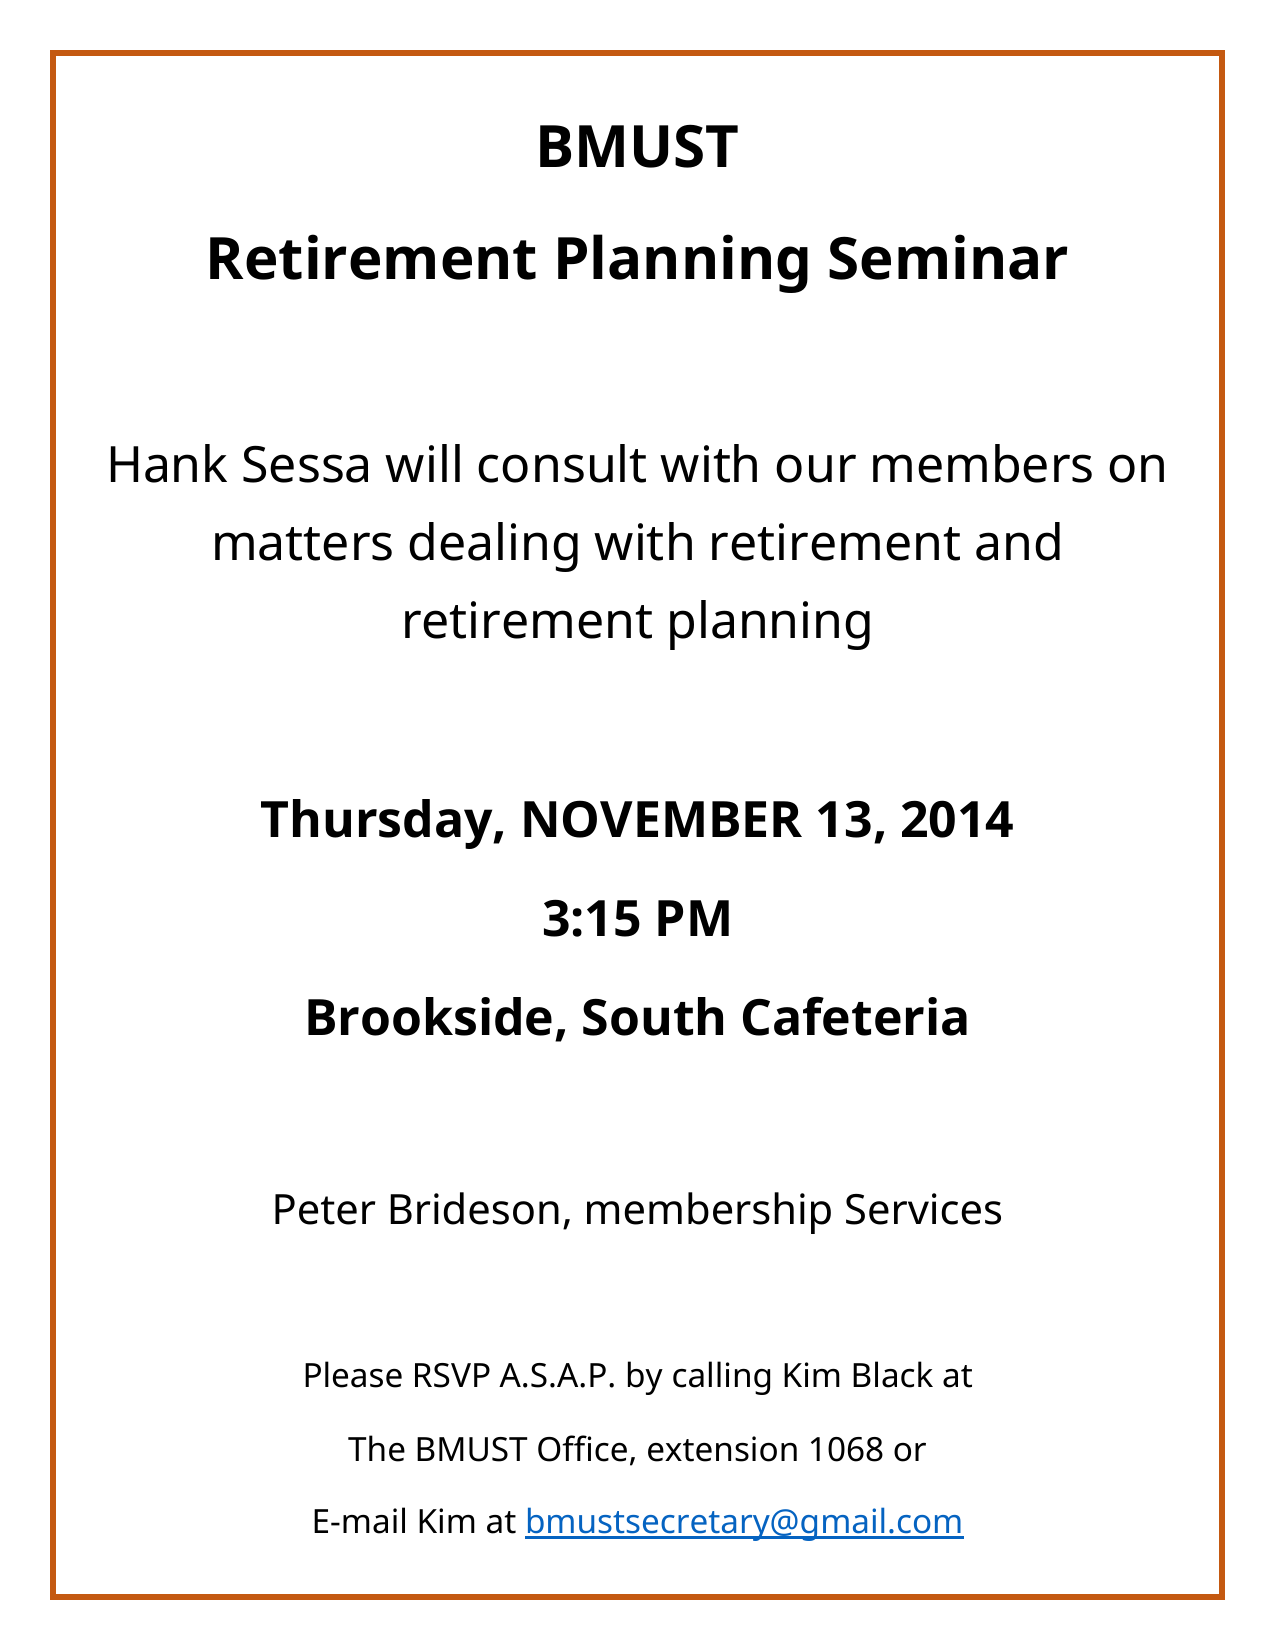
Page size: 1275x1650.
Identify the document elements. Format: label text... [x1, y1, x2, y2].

text Peter Brideson, membership Services [105, 1180, 1170, 1237]
text Brookside, South Cafeteria [105, 982, 1170, 1050]
text Hank Sessa will consult with our members on matters dealing with retirement and retirement planning [105, 428, 1170, 653]
text The BMUST Office, extension 1068 or [105, 1425, 1170, 1471]
text 3:15 PM [105, 883, 1170, 951]
text Please RSVP A.S.A.P. by calling Kim Black at [105, 1352, 1170, 1398]
text Retirement Planning Seminar [105, 217, 1170, 297]
text E-mail Kim at bmustsecretary@gmail.com [105, 1498, 1170, 1544]
text BMUST [105, 105, 1170, 184]
text Thursday, NOVEMBER 13, 2014 [105, 783, 1170, 852]
